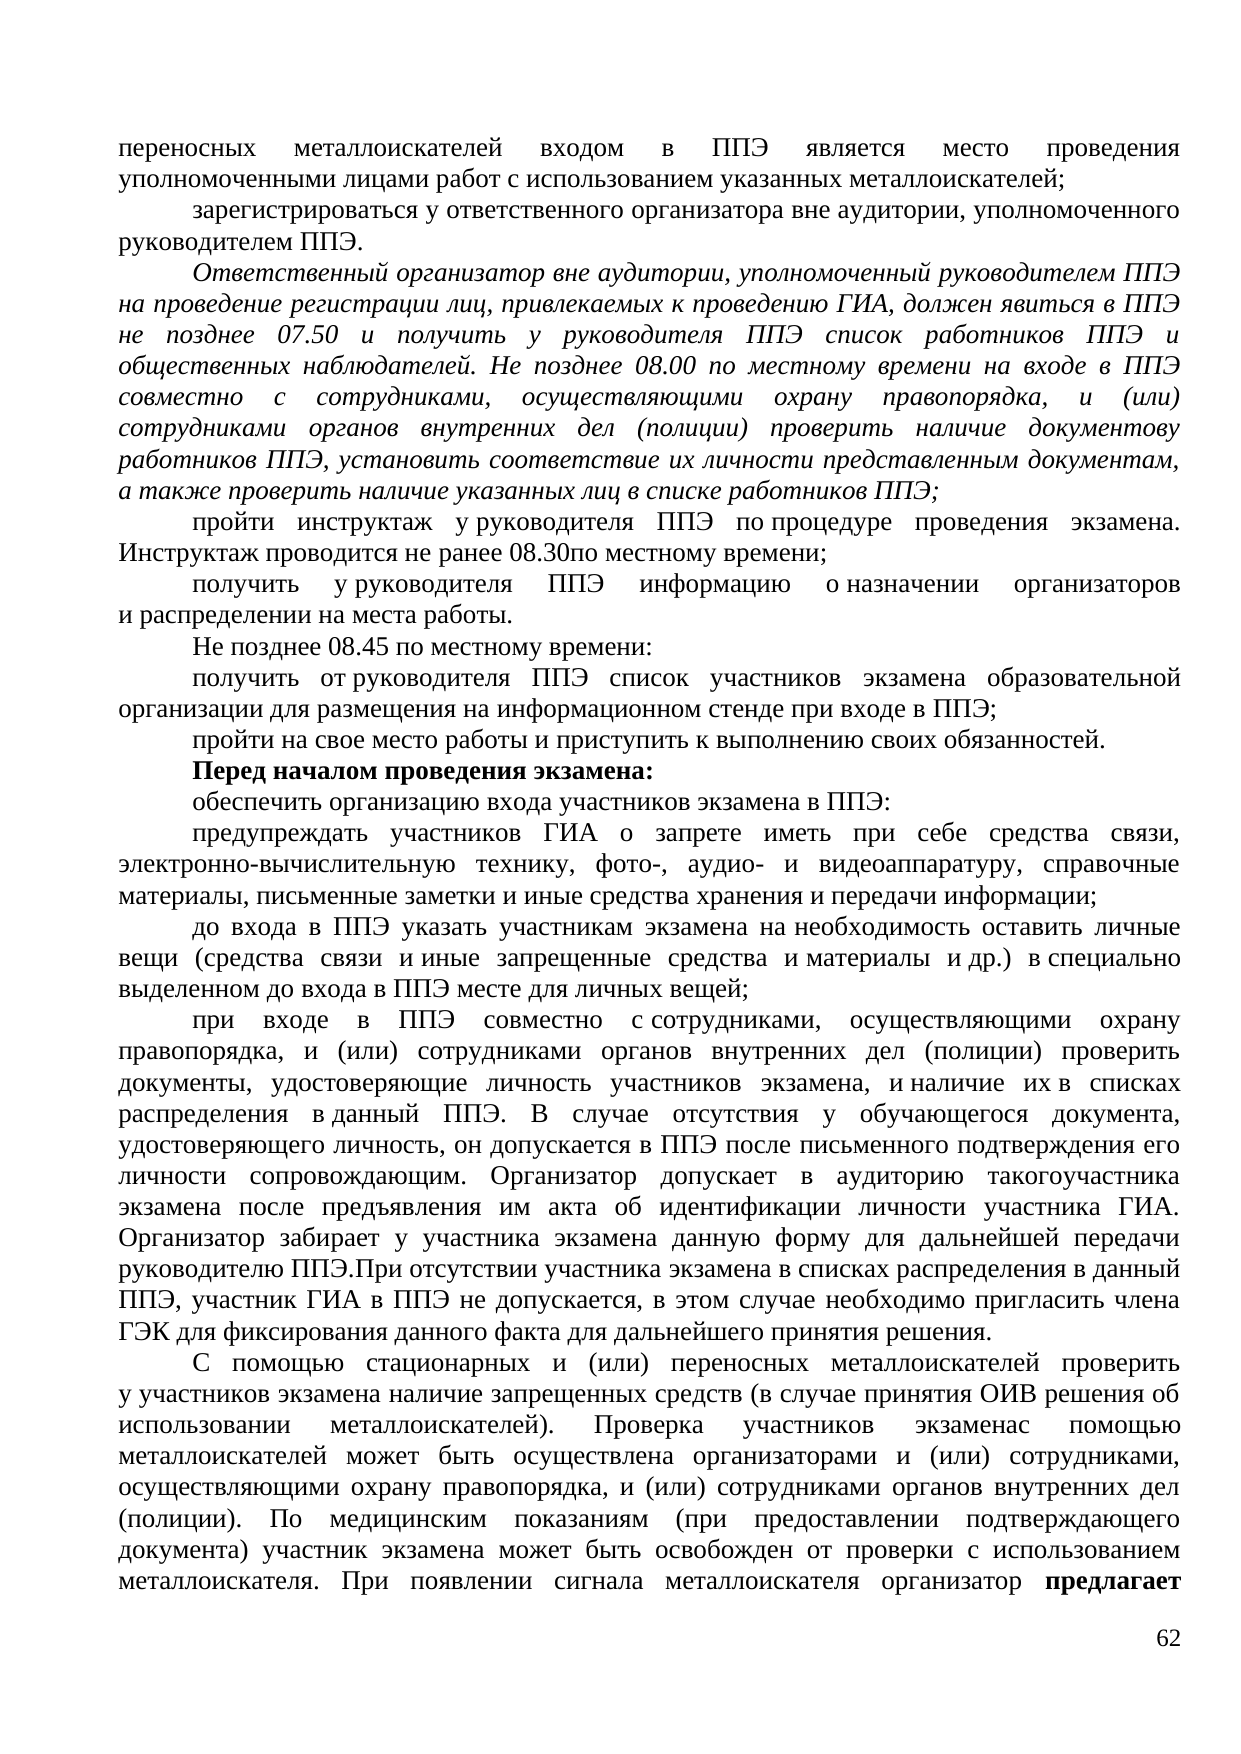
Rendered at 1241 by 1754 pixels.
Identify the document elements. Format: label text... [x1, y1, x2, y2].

text пройти на свое место работы и приступить к выполнению своих обязанностей. [118, 723, 1181, 754]
text получить у руководителя ППЭ информацию о назначении организаторов и распределении на места работы. [118, 567, 1181, 629]
text пройти инструктаж у руководителя ППЭ по процедуре проведения экзамена. Инструктаж проводится не ранее 08.30по местному времени; [118, 505, 1181, 567]
text обеспечить организацию входа участников экзамена в ППЭ: [118, 785, 1181, 816]
text при входе в ППЭ совместно с сотрудниками, осуществляющими охрану правопорядка, и (или) сотрудниками органов внутренних дел (полиции) проверить документы, удостоверяющие личность участников экзамена, и наличие их в списках распределения в данный ППЭ. В случае отсутствия у обучающегося документа, удостоверяющего личность, он допускается в ППЭ после письменного подтверждения его личности сопровождающим. Организатор допускает в аудиторию такогоучастника экзамена после предъявления им акта об идентификации личности участника ГИА. Организатор забирает у участника экзамена данную форму для дальнейшей передачи руководителю ППЭ.При отсутствии участника экзамена в списках распределения в данный ППЭ, участник ГИА в ППЭ не допускается, в этом случае необходимо пригласить члена ГЭК для фиксирования данного факта для дальнейшего принятия решения. [118, 1003, 1181, 1346]
text до входа в ППЭ указать участникам экзамена на необходимость оставить личные вещи (средства связи и иные запрещенные средства и материалы и др.) в специально выделенном до входа в ППЭ месте для личных вещей; [118, 910, 1181, 1003]
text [118, 1346, 1181, 1595]
text Перед началом проведения экзамена: [118, 754, 1181, 785]
list Не позднее 08.45 по местному времени: [118, 629, 1181, 661]
text получить от руководителя ППЭ список участников экзамена образовательной организации для размещения на информационном стенде при входе в ППЭ; [118, 661, 1181, 723]
text предупреждать участников ГИА о запрете иметь при себе средства связи, электронно-вычислительную технику, фото-, аудио- и видеоаппаратуру, справочные материалы, письменные заметки и иные средства хранения и передачи информации; [118, 816, 1181, 910]
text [118, 131, 1181, 193]
text зарегистрироваться у ответственного организатора вне аудитории, уполномоченного руководителем ППЭ. [118, 193, 1181, 256]
text Ответственный организатор вне аудитории, уполномоченный руководителем ППЭ на проведение регистрации лиц, привлекаемых к проведению ГИА, должен явиться в ППЭ не позднее 07.50 и получить у руководителя ППЭ список работников ППЭ и общественных наблюдателей. Не позднее 08.00 по местному времени на входе в ППЭ совместно с сотрудниками, осуществляющими охрану правопорядка, и (или) сотрудниками органов внутренних дел (полиции) проверить наличие документову работников ППЭ, установить соответствие их личности представленным документам, а также проверить наличие указанных лиц в списке работников ППЭ; [118, 256, 1181, 505]
